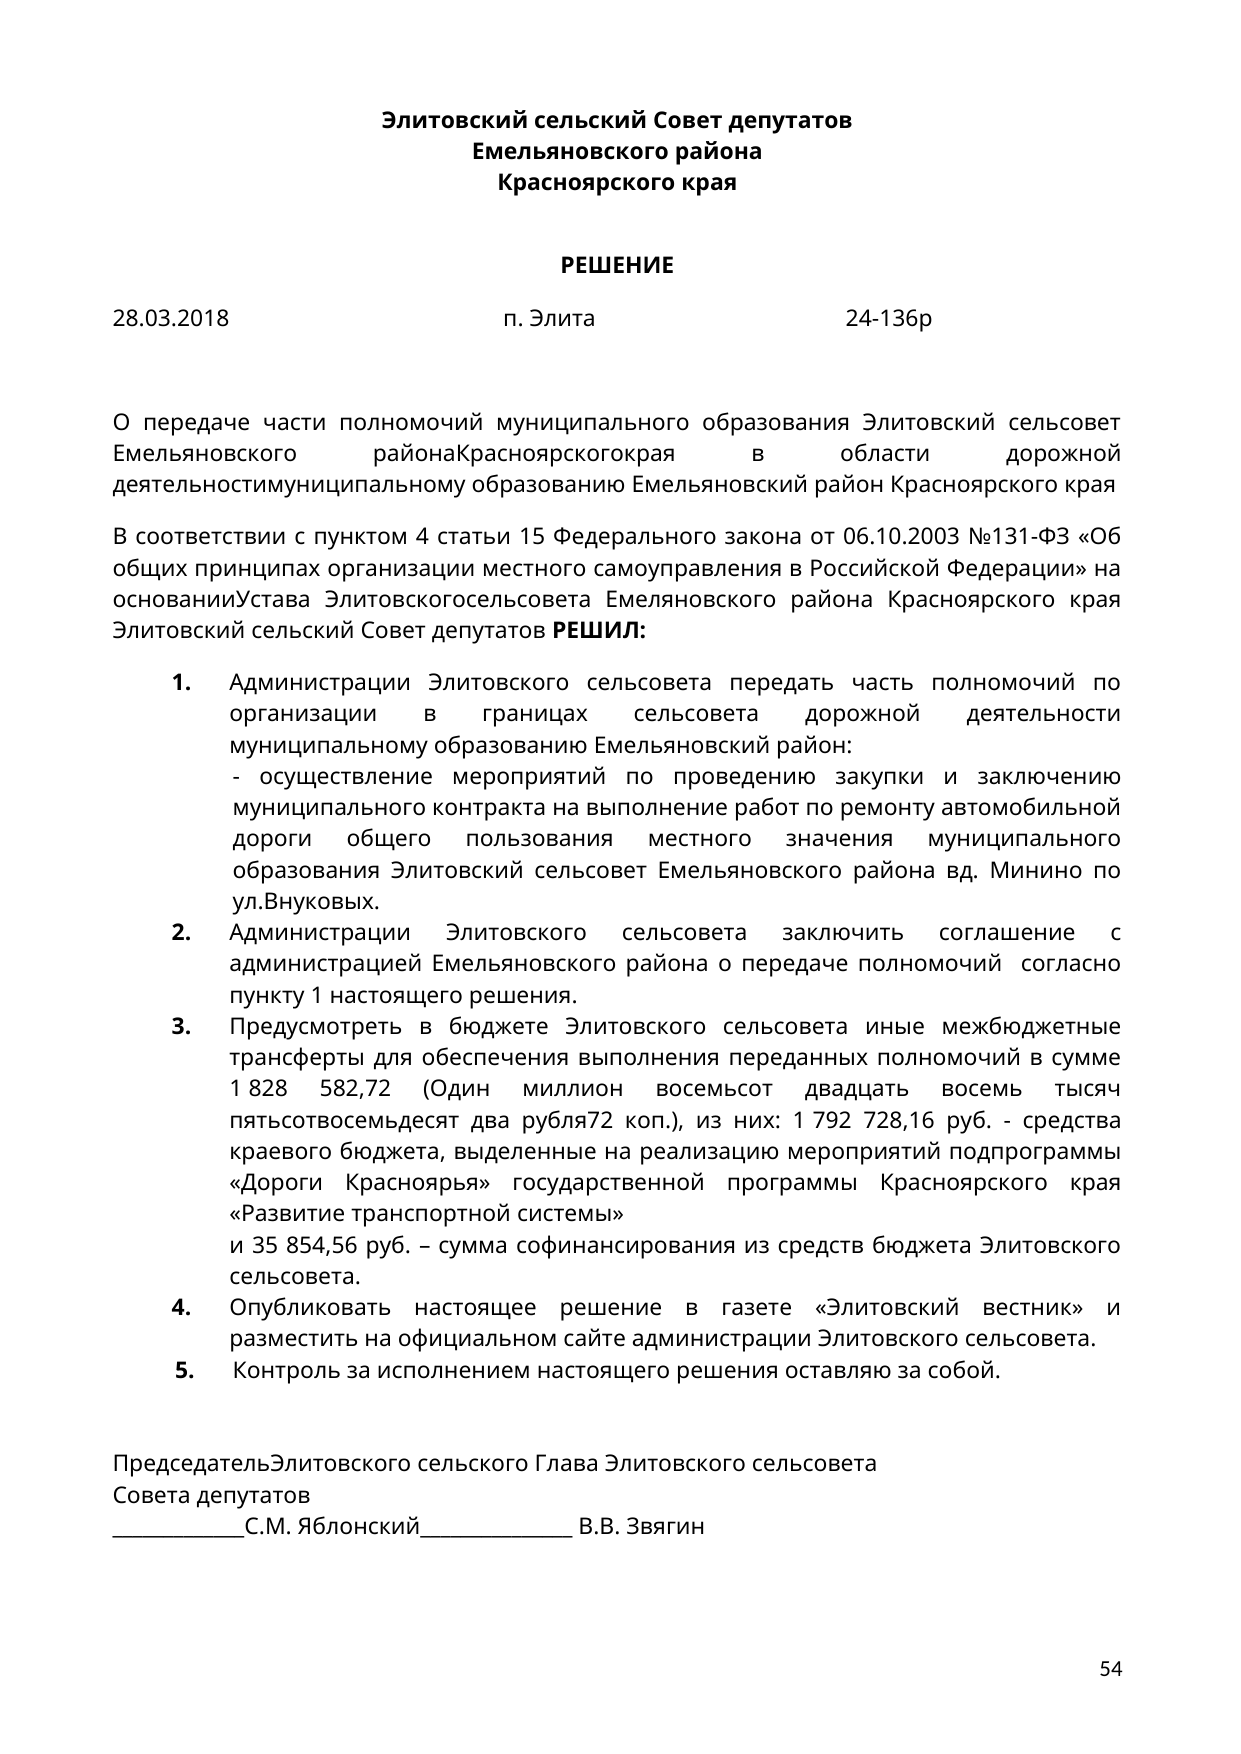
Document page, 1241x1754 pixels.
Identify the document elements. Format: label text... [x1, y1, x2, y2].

list Предусмотреть в бюджете Элитовского сельсовета иные межбюджетные трансферты для обеспечения выполнения переданных полномочий в сумме 1 828 582,72 (Один миллион восемьсот двадцать восемь тысяч пятьсотвосемьдесят два рубля72 коп.), из них: 1 792 728,16 руб. - средства краевого бюджета, выделенные на реализацию мероприятий подпрограммы «Дороги Красноярья» государственной программы Красноярского края «Развитие транспортной системы» [171, 1010, 1122, 1228]
list Контроль за исполнением настоящего решения оставляю за собой. [175, 1353, 1122, 1385]
list Опубликовать настоящее решение в газете «Элитовский вестник» и разместить на официальном сайте администрации Элитовского сельсовета. [171, 1291, 1122, 1353]
text Красноярского края [112, 166, 1122, 197]
list Администрации Элитовского сельсовета передать часть полномочий по организации в границах сельсовета дорожной деятельности муниципальному образованию Емельяновский район: [171, 666, 1122, 760]
text Совета депутатов [112, 1478, 1122, 1510]
list Администрации Элитовского сельсовета заключить соглашение с администрацией Емельяновского района о передаче полномочий согласно пункту 1 настоящего решения. [171, 916, 1122, 1010]
text и 35 854,56 руб. – сумма софинансирования из средств бюджета Элитовского сельсовета. [229, 1228, 1122, 1291]
text О передаче части полномочий муниципального образования Элитовский сельсовет Емельяновского районаКрасноярскогокрая в области дорожной деятельностимуниципальному образованию Емельяновский район Красноярского края [112, 406, 1122, 499]
text _____________С.М. Яблонский_______________ В.В. Звягин [112, 1510, 1122, 1541]
text Емельяновского района [112, 135, 1122, 166]
text - осуществление мероприятий по проведению закупки и заключению муниципального контракта на выполнение работ по ремонту автомобильной дороги общего пользования местного значения муниципального образования Элитовский сельсовет Емельяновского района вд. Минино по ул.Внуковых. [232, 760, 1122, 916]
text Элитовский сельский Совет депутатов [112, 103, 1122, 135]
text РЕШЕНИЕ [112, 249, 1122, 281]
text ПредседательЭлитовского сельского Глава Элитовского сельсовета [112, 1447, 1122, 1478]
text В соответствии с пунктом 4 статьи 15 Федерального закона от 06.10.2003 №131-ФЗ «Об общих принципах организации местного самоуправления в Российской Федерации» на основанииУстава Элитовскогосельсовета Емеляновского района Красноярского края Элитовский сельский Совет депутатов РЕШИЛ: [112, 520, 1122, 645]
text 28.03.2018 п. Элита 24-136р [112, 301, 1122, 333]
